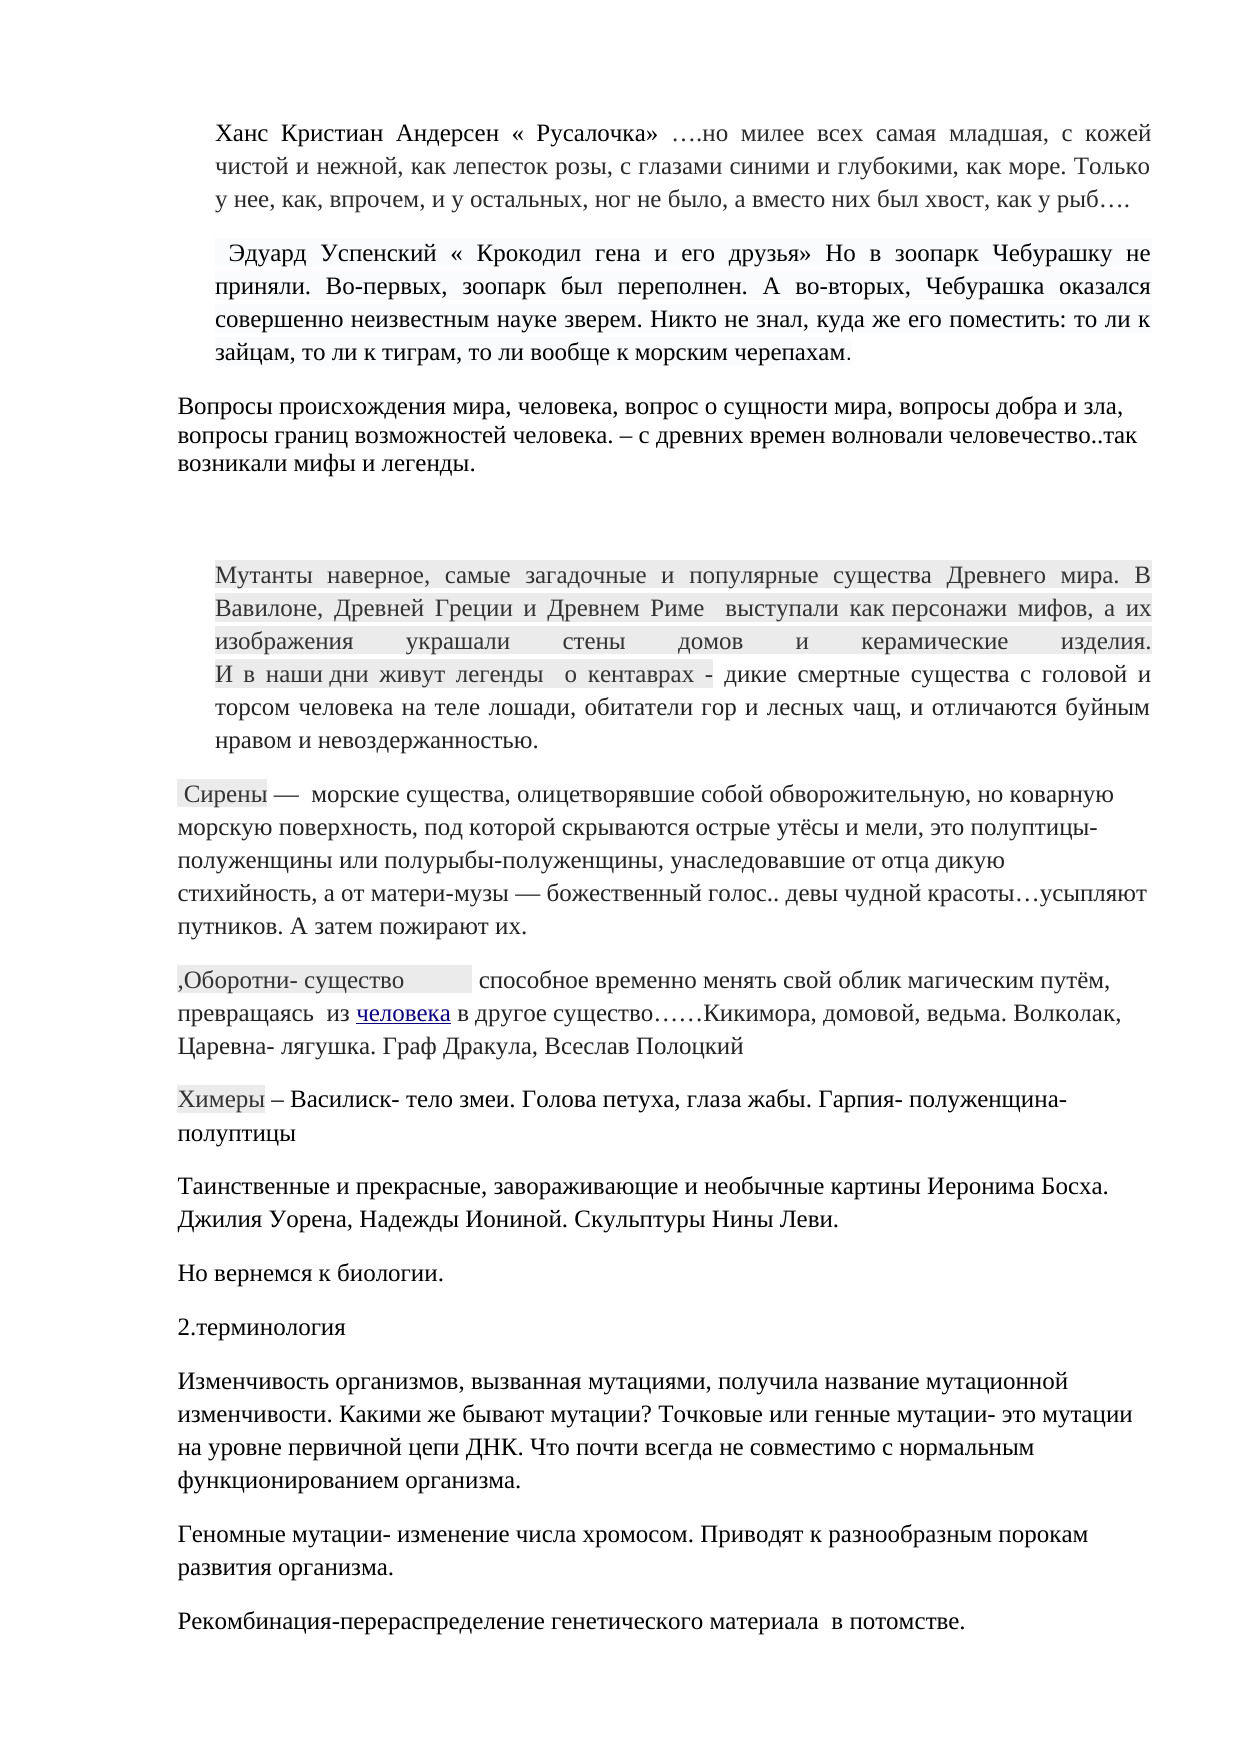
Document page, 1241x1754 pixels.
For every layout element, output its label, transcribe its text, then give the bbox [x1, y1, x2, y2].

text Ханс Кристиан Андерсен « Русалочка» ….но милее всех самая младшая, с кожей чистой и нежной, как лепесток розы, с глазами синими и глубокими, как море. Только у нее, как, впрочем, и у остальных, ног не было, а вместо них был хвост, как у рыб…. [215, 118, 1152, 151]
text Ханс Кристиан Андерсен « Русалочка» ….но милее всех самая младшая, с кожей чистой и нежной, как лепесток розы, с глазами синими и глубокими, как море. Только у нее, как, впрочем, и у остальных, ног не было, а вместо них был хвост, как у рыб…. [215, 180, 1152, 213]
text Эдуард Успенский « Крокодил гена и его друзья» Но в зоопарк Чебурашку не приняли. Во-первых, зоопарк был переполнен. А во-вторых, Чебурашка оказался совершенно неизвестным науке зверем. Никто не знал, куда же его поместить: то ли к зайцам, то ли к тиграм, то ли вообще к морским черепахам. [215, 333, 1152, 366]
text Мутанты наверное, самые загадочные и популярные существа Древнего мира. В Вавилоне, Древней Греции и Древнем Риме выступали как персонажи мифов, а их изображения украшали стены домов и керамические изделия. И в наши дни живут легенды о кентаврах - дикие смертные существа с головой и торсом человека на теле лошади, обитатели гор и лесных чащ, и отличаются буйным нравом и невоздержанностью. [215, 654, 1152, 754]
text 2.терминология [177, 1312, 1152, 1341]
text Геномные мутации- изменение числа хромосом. Приводят к разнообразным порокам развития организма. [177, 1519, 1152, 1581]
text ,Оборотни- существо способное временно менять свой облик магическим путём, превращаясь из человека в другое существо……Кикимора, домовой, ведьма. Волколак, Царевна- лягушка. Граф Дракула, Всеслав Полоцкий [177, 965, 1152, 1059]
text Но вернемся к биологии. [177, 1258, 1152, 1287]
text Изменчивость организмов, вызванная мутациями, получила название мутационной изменчивости. Какими же бывают мутации? Точковые или генные мутации- это мутации на уровне первичной цепи ДНК. Что почти всегда не совместимо с нормальным функционированием организма. [177, 1366, 1152, 1494]
text Сирены — морские существа, олицетворявшие собой обворожительную, но коварную морскую поверхность, под которой скрываются острые утёсы и мели, это полуптицы-полуженщины или полурыбы-полуженщины, унаследовавшие от отца дикую стихийность, а от матери-музы — божественный голос.. девы чудной красоты…усыпляют путников. А затем пожирают их. [177, 779, 1152, 939]
text Таинственные и прекрасные, завораживающие и необычные картины Иеронима Босха. Джилия Уорена, Надежды Иониной. Скульптуры Нины Леви. [177, 1171, 1152, 1233]
text Химеры – Василиск- тело змеи. Голова петуха, глаза жабы. Гарпия- полуженщина- полуптицы [177, 1084, 1152, 1146]
text Рекомбинация-перераспределение генетического материала в потомстве. [177, 1606, 1152, 1634]
text Вопросы происхождения мира, человека, вопрос о сущности мира, вопросы добра и зла, вопросы границ возможностей человека. – с древних времен волновали человечество..так возникали мифы и легенды. [177, 391, 1152, 477]
